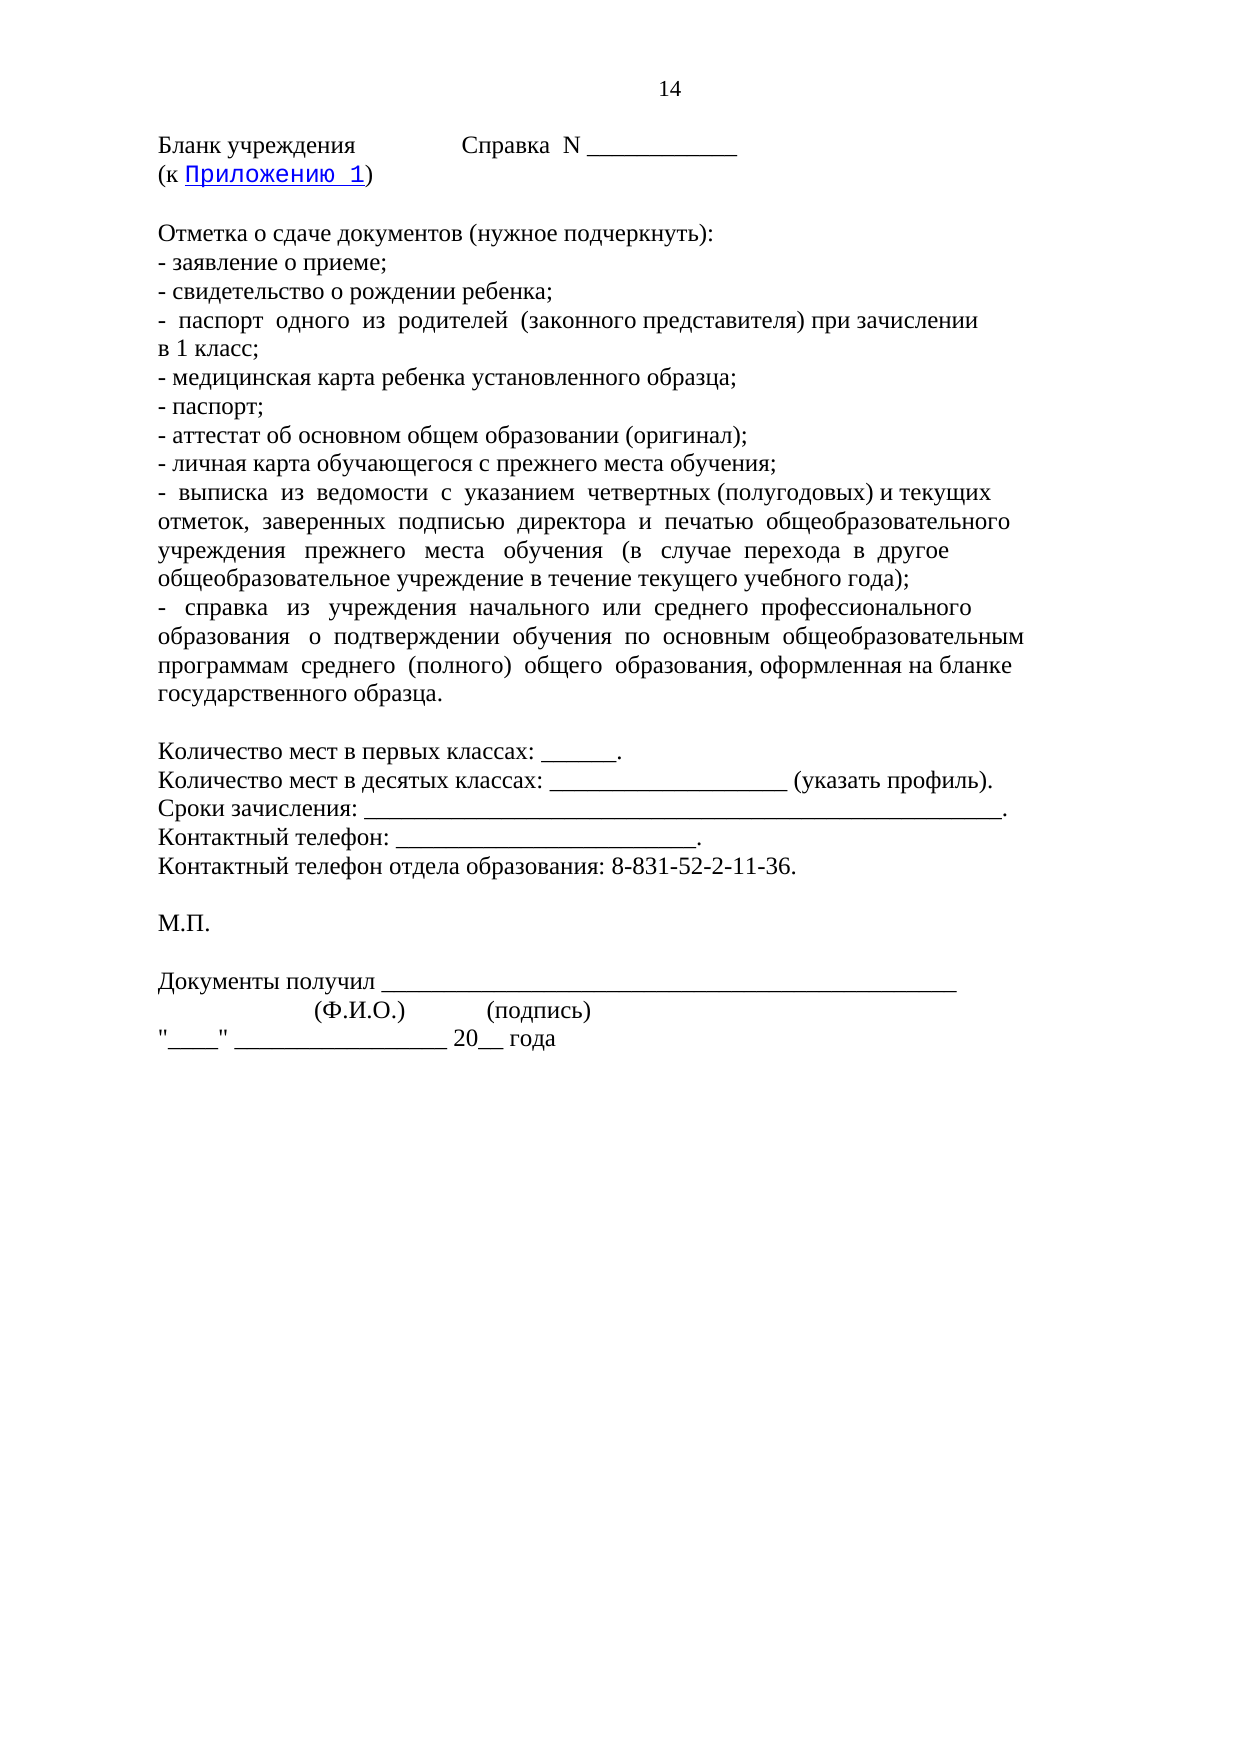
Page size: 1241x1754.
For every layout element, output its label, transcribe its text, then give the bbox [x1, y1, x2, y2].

text Отметка о сдаче документов (нужное подчеркнуть): [158, 218, 1181, 247]
text (Ф.И.О.) (подпись) [158, 995, 1181, 1023]
text Контактный телефон отдела образования: 8-831-52-2-11-36. [158, 851, 1181, 880]
text отметок, заверенных подписью директора и печатью общеобразовательного [158, 506, 1181, 535]
text - заявление о приеме; [158, 247, 1181, 276]
text Количество мест в первых классах: ______. [158, 736, 1181, 765]
text в 1 класс; [158, 333, 1181, 362]
text - аттестат об основном общем образовании (оригинал); [158, 420, 1181, 448]
text - свидетельство о рождении ребенка; [158, 276, 1181, 305]
text государственного образца. [158, 678, 1181, 707]
text Бланк учреждения Справка N ____________ [158, 130, 1181, 159]
text - личная карта обучающегося с прежнего места обучения; [158, 448, 1181, 477]
text Документы получил ______________________________________________ [158, 966, 1181, 995]
text "____" _________________ 20__ года [158, 1023, 1181, 1052]
text (к Приложению 1) [158, 159, 1181, 190]
text Сроки зачисления: ___________________________________________________. [158, 793, 1181, 822]
text учреждения прежнего места обучения (в случае перехода в другое [158, 535, 1181, 563]
text - паспорт одного из родителей (законного представителя) при зачислении [158, 305, 1181, 333]
text образования о подтверждении обучения по основным общеобразовательным [158, 621, 1181, 650]
text - справка из учреждения начального или среднего профессионального [158, 592, 1181, 621]
text М.П. [158, 908, 1181, 937]
text - медицинская карта ребенка установленного образца; [158, 362, 1181, 391]
text Контактный телефон: ________________________. [158, 822, 1181, 851]
text - выписка из ведомости с указанием четвертных (полугодовых) и текущих [158, 477, 1181, 506]
text Количество мест в десятых классах: ___________________ (указать профиль). [158, 765, 1181, 793]
text общеобразовательное учреждение в течение текущего учебного года); [158, 563, 1181, 592]
text программам среднего (полного) общего образования, оформленная на бланке [158, 650, 1181, 678]
text - паспорт; [158, 391, 1181, 420]
